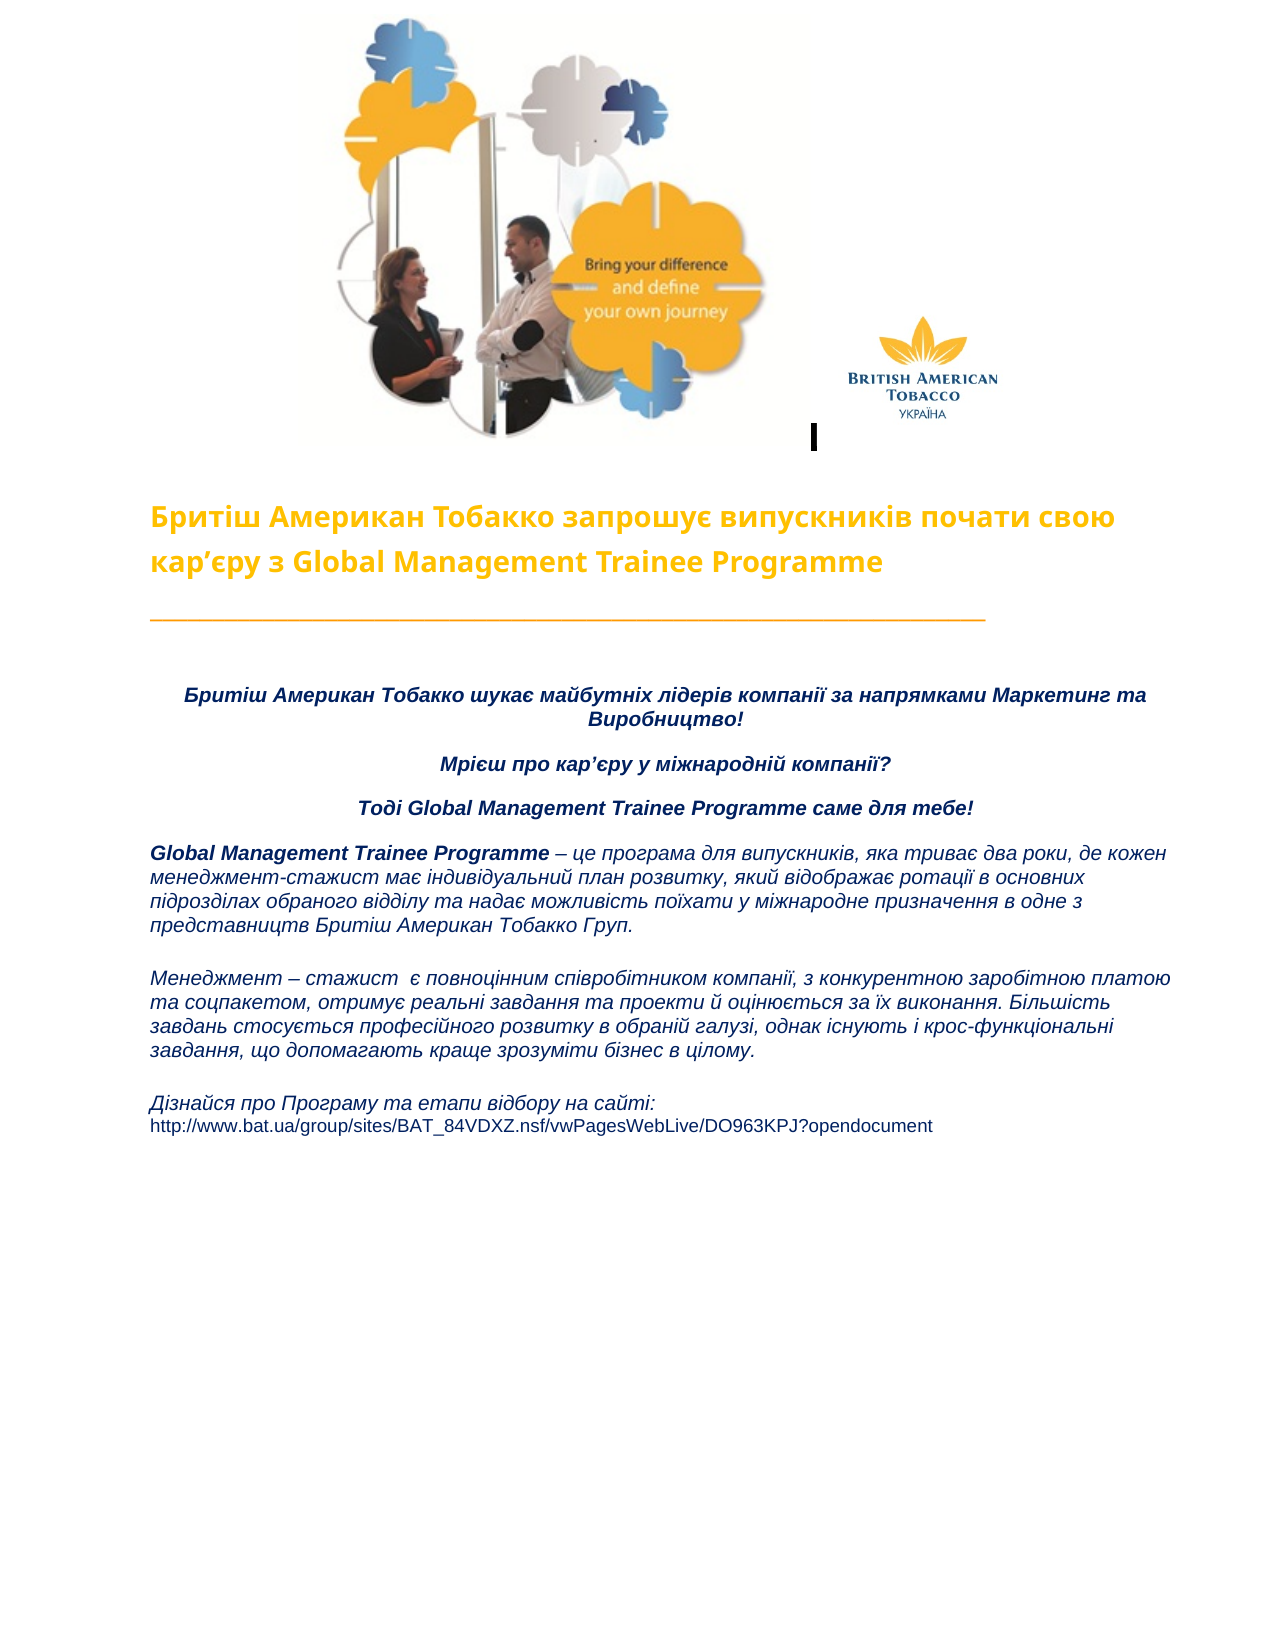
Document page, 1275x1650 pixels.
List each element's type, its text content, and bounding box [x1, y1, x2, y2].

text Тоді Global Management Trainee Programme саме для тебе! [150, 796, 1181, 820]
text ___________________________________________________________________ [150, 587, 1181, 626]
text Бритіш Американ Тобакко запрошує випускників почати свою кар’єру з Global Management Trainee Programme [150, 496, 1181, 581]
picture [816, 293, 1034, 446]
text Менеджмент – стажист є повноцінним співробітником компанії, з конкурентною заробітною платою та соцпакетом, отримує реальні завдання та проекти й оцінюється за їх виконання. Більшість завдань стосується професійного розвитку в обраній галузі, однак існують і крос-функціональні завдання, що допомагають краще зрозуміти бізнес в цілому. [150, 966, 1181, 1062]
text Бритіш Американ Тобакко шукає майбутніх лідерів компанії за напрямками Маркетинг та Виробництво! [150, 683, 1181, 731]
text Дізнайся про Програму та етапи відбору на сайті: http://www.bat.ua/group/sites/BAT_84VDXZ.nsf/vwPagesWebLive/DO963KPJ?opendocument [150, 1091, 1181, 1137]
text Global Management Trainee Programme – це програма для випускників, яка триває два роки, де кожен менеджмент-стажист має індивідуальний план розвитку, який відображає ротації в основних підрозділах обраного відділу та надає можливість поїхати у міжнародне призначення в одне з представництв Бритіш Американ Тобакко Груп. [150, 841, 1181, 937]
text Мрієш про кар’єру у міжнародній компанії? [150, 751, 1181, 775]
picture [298, 14, 811, 446]
